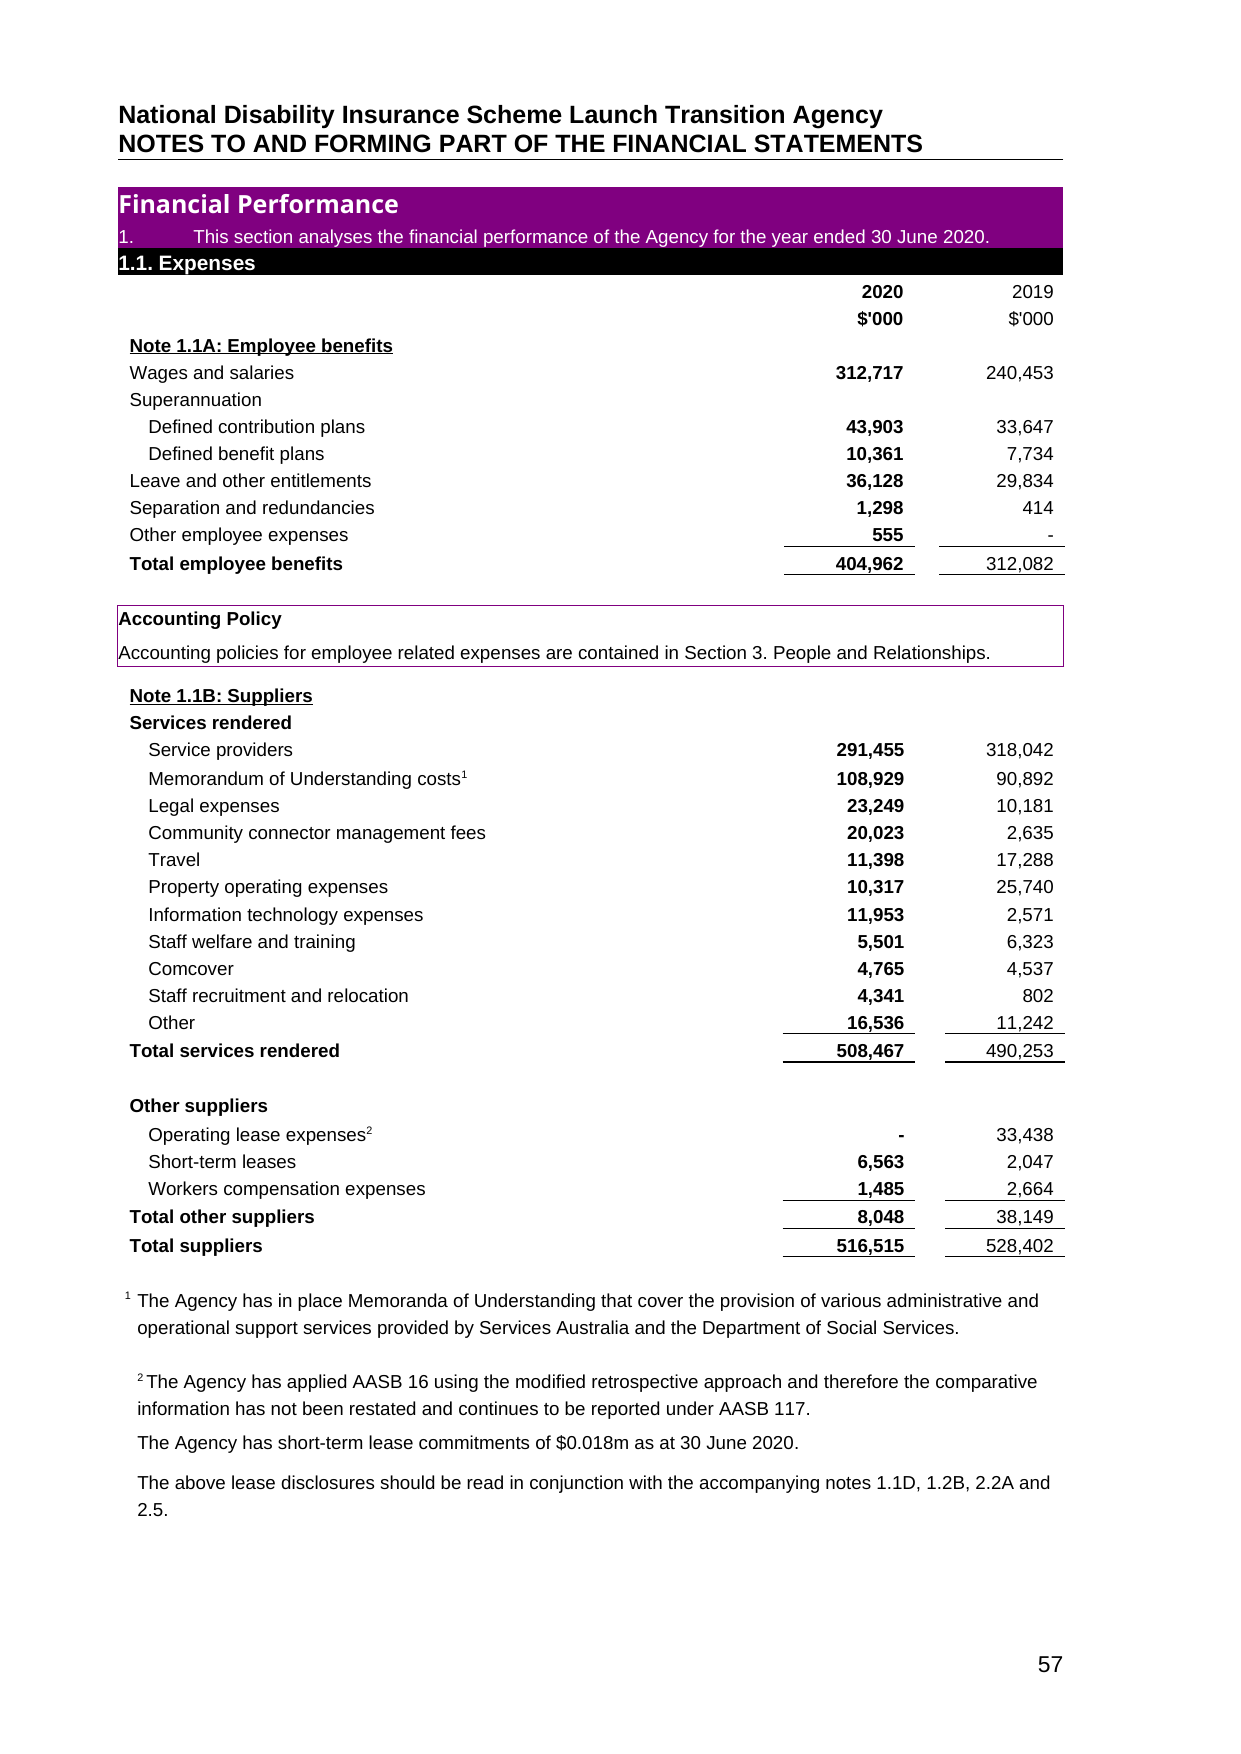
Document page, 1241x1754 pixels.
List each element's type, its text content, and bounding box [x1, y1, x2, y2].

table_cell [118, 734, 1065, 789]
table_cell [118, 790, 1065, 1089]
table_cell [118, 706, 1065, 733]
text Accounting Policy [118, 606, 1063, 629]
text Financial Performance [118, 187, 1063, 221]
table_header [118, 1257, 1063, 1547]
list This section analyses the financial performance of the Agency for the year ended 30 June 2020. [118, 221, 1063, 248]
list 1.1. Expenses [118, 248, 1063, 275]
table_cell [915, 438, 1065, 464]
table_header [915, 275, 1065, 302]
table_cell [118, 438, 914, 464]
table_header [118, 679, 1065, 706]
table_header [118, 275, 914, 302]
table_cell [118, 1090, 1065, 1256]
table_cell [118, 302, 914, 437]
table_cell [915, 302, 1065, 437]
text Accounting policies for employee related expenses are contained in Section 3. People and Relationships. [118, 639, 1063, 666]
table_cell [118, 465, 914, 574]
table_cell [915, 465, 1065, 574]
